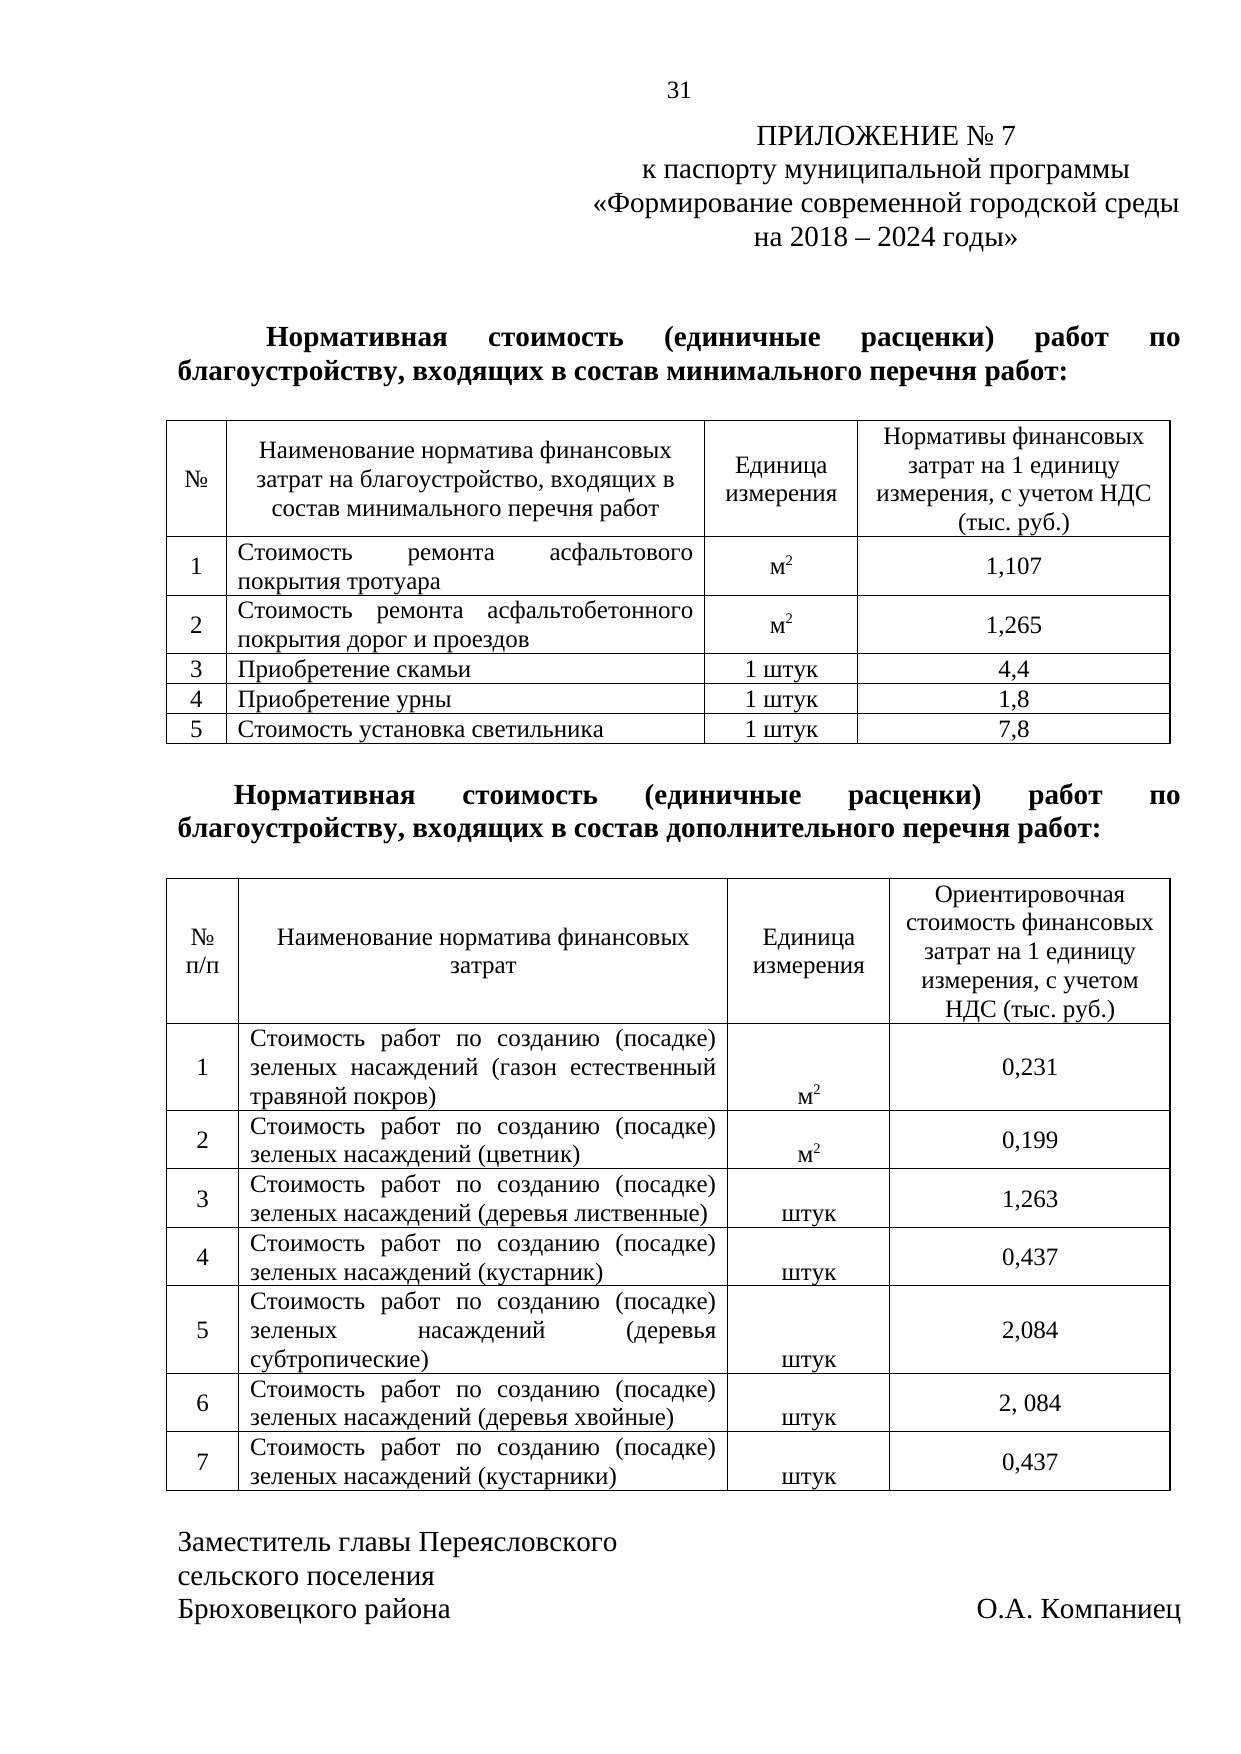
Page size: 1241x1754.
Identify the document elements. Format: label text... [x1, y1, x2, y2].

table_cell Приобретение скамьи [227, 654, 704, 683]
table_cell штук [728, 1374, 889, 1431]
table_cell штук [728, 1228, 889, 1285]
table_cell 1,107 [858, 537, 1169, 594]
table_cell 4 [167, 684, 226, 713]
table_cell Стоимость работ по созданию (посадке) зеленых насаждений (цветник) [239, 1111, 727, 1168]
table_cell 3 [167, 1169, 238, 1227]
table_cell Стоимость работ по созданию (посадке) зеленых насаждений (деревья субтропические) [239, 1286, 727, 1373]
table_cell Стоимость ремонта асфальтового покрытия тротуара [227, 537, 704, 594]
table_cell 2 [167, 1111, 238, 1168]
text Нормативная стоимость (единичные расценки) работ по благоустройству, входящих в состав минимального перечня работ: [177, 319, 1181, 386]
table_cell штук [728, 1169, 889, 1227]
table_cell Стоимость ремонта асфальтобетонного покрытия дорог и проездов [227, 596, 704, 653]
table_cell Стоимость установка светильника [227, 714, 704, 742]
table_cell 2, 084 [890, 1374, 1169, 1431]
table_header № п/п [167, 879, 238, 1022]
table_cell 7 [167, 1432, 238, 1490]
text сельского поселения [177, 1558, 1181, 1591]
table_cell 1 штук [705, 714, 857, 742]
table_cell Стоимость работ по созданию (посадке) зеленых насаждений (газон естественный травяной покров) [239, 1024, 727, 1110]
table_cell 1 штук [705, 684, 857, 713]
table_header Единица измерения [705, 421, 857, 536]
table_cell 1,265 [858, 596, 1169, 653]
table_cell м2 [728, 1111, 889, 1168]
text Нормативная стоимость (единичные расценки) работ по благоустройству, входящих в состав дополнительного перечня работ: [177, 777, 1181, 844]
table_header Наименование норматива финансовых затрат на благоустройство, входящих в состав минимального перечня работ [227, 421, 704, 536]
table_cell 1 [167, 1024, 238, 1110]
table_cell 0,199 [890, 1111, 1169, 1168]
text ПРИЛОЖЕНИЕ № 7 [177, 118, 1181, 152]
table_cell 3 [167, 654, 226, 683]
table_cell 6 [167, 1374, 238, 1431]
table_cell 7,8 [858, 714, 1169, 742]
text к паспорту муниципальной программы [177, 152, 1181, 185]
table_cell Стоимость работ по созданию (посадке) зеленых насаждений (кустарники) [239, 1432, 727, 1490]
text Заместитель главы Переясловского [177, 1524, 1181, 1558]
table_cell 4 [167, 1228, 238, 1285]
table_header Нормативы финансовых затрат на 1 единицу измерения, с учетом НДС (тыс. руб.) [858, 421, 1169, 536]
text Брюховецкого района О.А. Компаниец [177, 1591, 1181, 1625]
table_cell штук [728, 1432, 889, 1490]
table_cell 2,084 [890, 1286, 1169, 1373]
table_cell 1,8 [858, 684, 1169, 713]
table_cell 2 [167, 596, 226, 653]
table_header № [167, 421, 226, 536]
table_cell 0,437 [890, 1432, 1169, 1490]
table_cell 5 [167, 714, 226, 742]
text на 2018 – 2024 годы» [177, 219, 1181, 252]
table_cell м2 [728, 1024, 889, 1110]
table_header Единица измерения [728, 879, 889, 1022]
table_cell Стоимость работ по созданию (посадке) зеленых насаждений (деревья хвойные) [239, 1374, 727, 1431]
text «Формирование современной городской среды [177, 185, 1181, 219]
table_cell м2 [705, 537, 857, 594]
table_cell 4,4 [858, 654, 1169, 683]
table_cell 1 [167, 537, 226, 594]
table_cell 0,437 [890, 1228, 1169, 1285]
table_cell м2 [705, 596, 857, 653]
table_cell 1 штук [705, 654, 857, 683]
table_cell 1,263 [890, 1169, 1169, 1227]
table_cell штук [728, 1286, 889, 1373]
table_cell 5 [167, 1286, 238, 1373]
table_cell Приобретение урны [227, 684, 704, 713]
table_cell 0,231 [890, 1024, 1169, 1110]
table_header Наименование норматива финансовых затрат [239, 879, 727, 1022]
table_cell Стоимость работ по созданию (посадке) зеленых насаждений (кустарник) [239, 1228, 727, 1285]
table_header Ориентировочная стоимость финансовых затрат на 1 единицу измерения, с учетом НДС (тыс. руб.) [890, 879, 1169, 1022]
table_cell Стоимость работ по созданию (посадке) зеленых насаждений (деревья лиственные) [239, 1169, 727, 1227]
